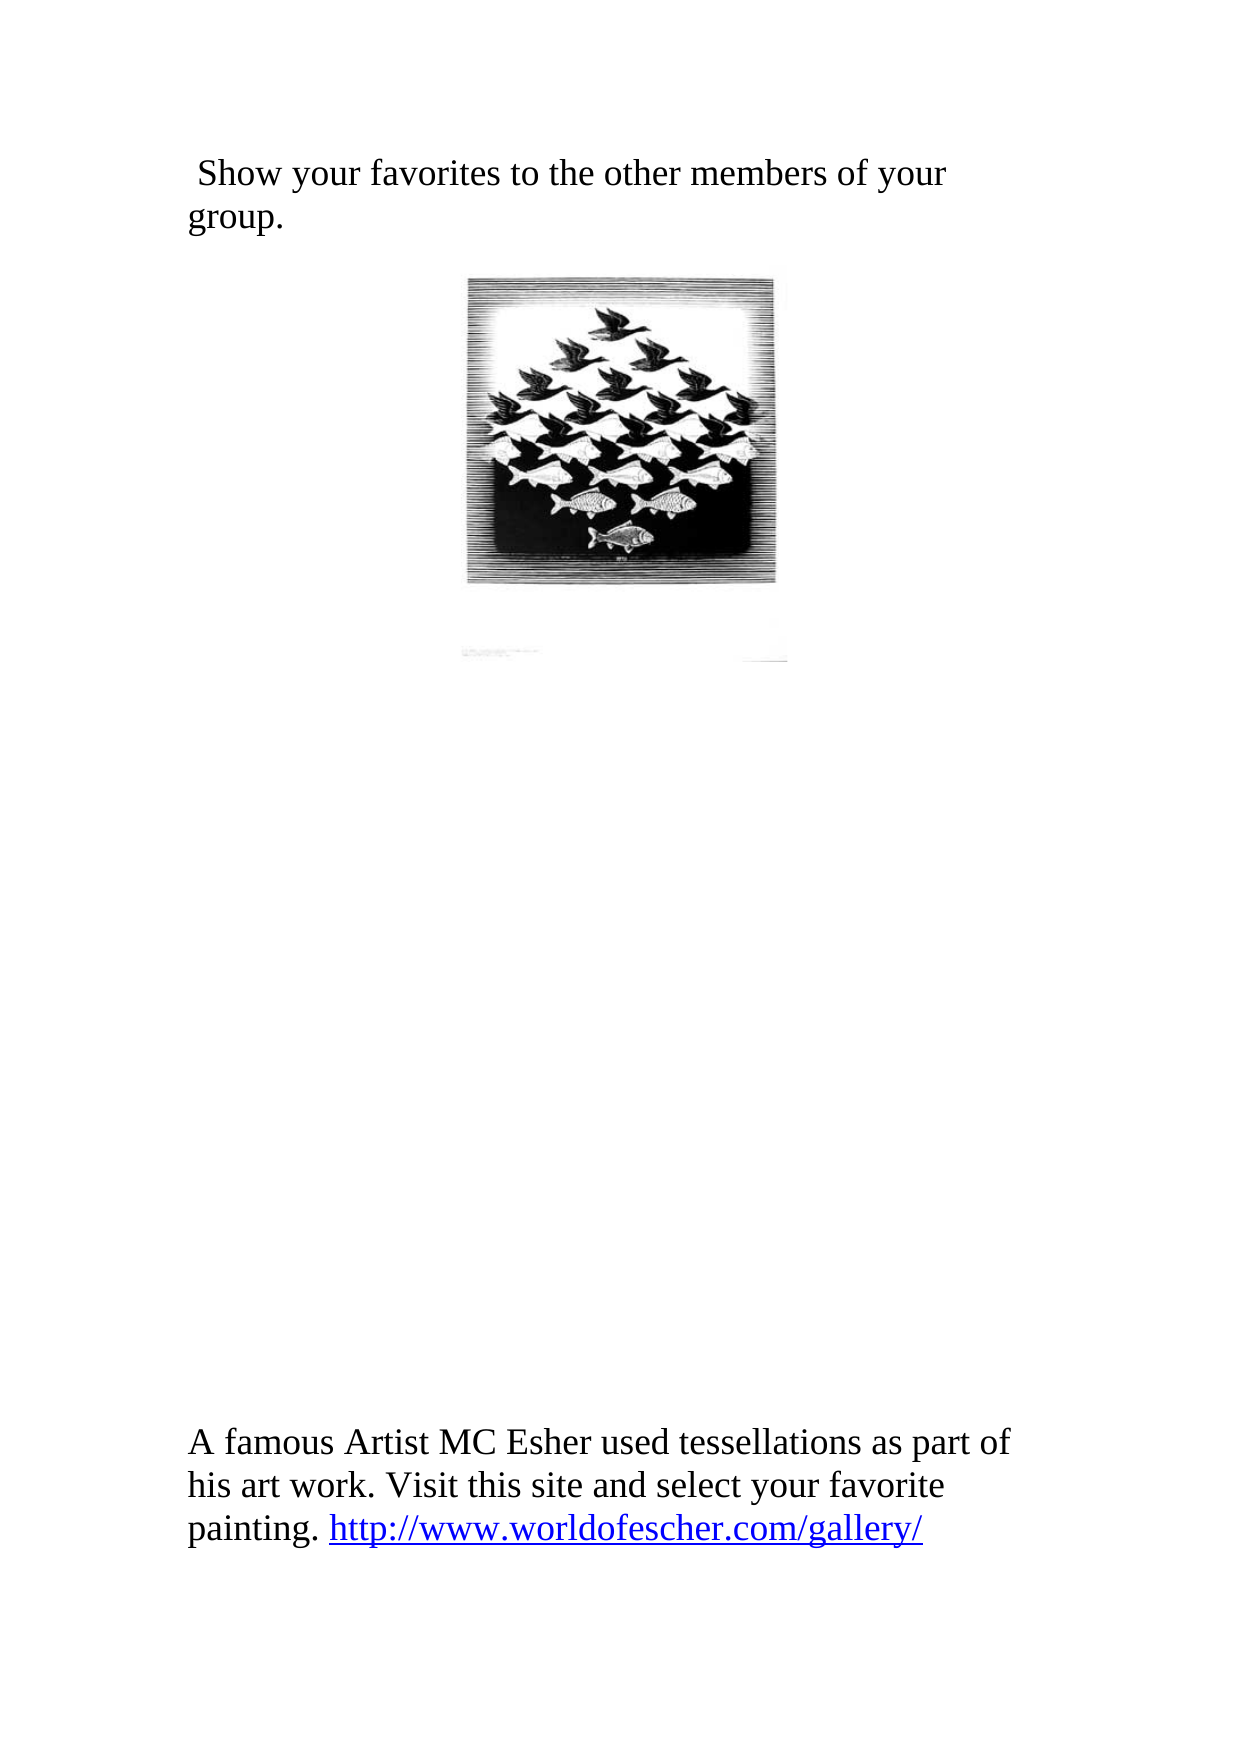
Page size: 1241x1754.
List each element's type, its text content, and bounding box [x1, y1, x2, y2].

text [187, 150, 1053, 236]
text A famous Artist MC Esher used tessellations as part of his art work. Visit this site and select your favorite painting. http://www.worldofescher.com/gallery/ [187, 1419, 1053, 1549]
picture [452, 265, 788, 662]
